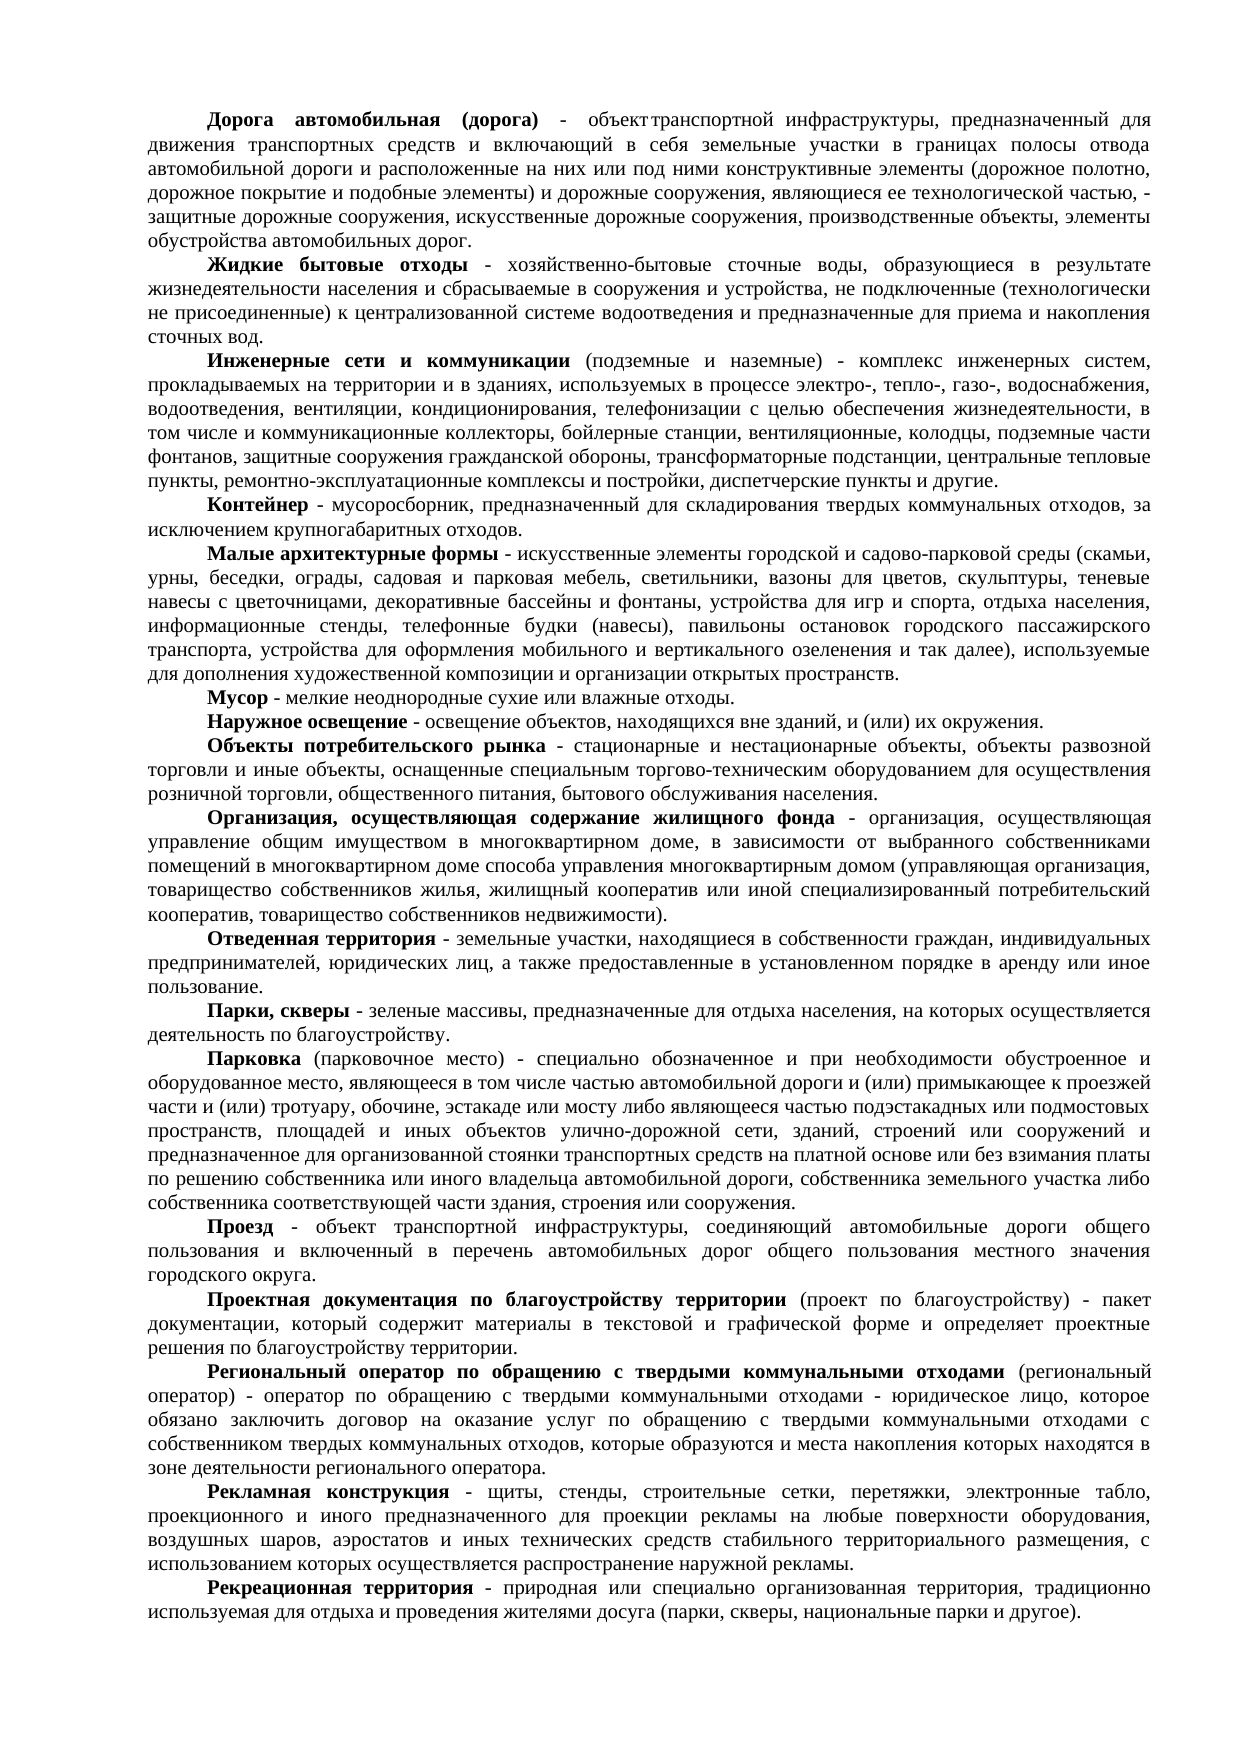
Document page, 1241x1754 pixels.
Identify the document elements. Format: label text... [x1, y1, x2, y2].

text Проектная документация по благоустройству территории (проект по благоустройству) - пакет документации, который содержит материалы в текстовой и графической форме и определяет проектные решения по благоустройству территории. [148, 1286, 1152, 1359]
text Парки, скверы - зеленые массивы, предназначенные для отдыха населения, на которых осуществляется деятельность по благоустройству. [148, 998, 1152, 1046]
text Отведенная территория - земельные участки, находящиеся в собственности граждан, индивидуальных предпринимателей, юридических лиц, а также предоставленные в установленном порядке в аренду или иное пользование. [148, 926, 1152, 998]
text Парковка (парковочное место) - специально обозначенное и при необходимости обустроенное и оборудованное место, являющееся в том числе частью автомобильной дороги и (или) примыкающее к проезжей части и (или) тротуару, обочине, эстакаде или мосту либо являющееся частью подэстакадных или подмостовых пространств, площадей и иных объектов улично-дорожной сети, зданий, строений или сооружений и предназначенное для организованной стоянки транспортных средств на платной основе или без взимания платы по решению собственника или иного владельца автомобильной дороги, собственника земельного участка либо собственника соответствующей части здания, строения или сооружения. [148, 1046, 1152, 1214]
text Жидкие бытовые отходы - хозяйственно-бытовые сточные воды, образующиеся в результате жизнедеятельности населения и сбрасываемые в сооружения и устройства, не подключенные (технологически не присоединенные) к централизованной системе водоотведения и предназначенные для приема и накопления сточных вод. [148, 252, 1152, 348]
text Организация, осуществляющая содержание жилищного фонда - организация, осуществляющая управление общим имуществом в многоквартирном доме, в зависимости от выбранного собственниками помещений в многоквартирном доме способа управления многоквартирным домом (управляющая организация, товарищество собственников жилья, жилищный кооператив или иной специализированный потребительский кооператив, товарищество собственников недвижимости). [148, 805, 1152, 926]
text Рекреационная территория - природная или специально организованная территория, традиционно используемая для отдыха и проведения жителями досуга (парки, скверы, национальные парки и другое). [148, 1575, 1152, 1623]
text Мусор - мелкие неоднородные сухие или влажные отходы. [148, 685, 1152, 709]
text Дорога автомобильная (дорога) - объект транспортной инфраструктуры, предназначенный для движения транспортных средств и включающий в себя земельные участки в границах полосы отвода автомобильной дороги и расположенные на них или под ними конструктивные элементы (дорожное полотно, дорожное покрытие и подобные элементы) и дорожные сооружения, являющиеся ее технологической частью, - защитные дорожные сооружения, искусственные дорожные сооружения, производственные объекты, элементы обустройства автомобильных дорог. [148, 107, 1152, 252]
text Малые архитектурные формы - искусственные элементы городской и садово-парковой среды (скамьи, урны, беседки, ограды, садовая и парковая мебель, светильники, вазоны для цветов, скульптуры, теневые навесы с цветочницами, декоративные бассейны и фонтаны, устройства для игр и спорта, отдыха населения, информационные стенды, телефонные будки (навесы), павильоны остановок городского пассажирского транспорта, устройства для оформления мобильного и вертикального озеленения и так далее), используемые для дополнения художественной композиции и организации открытых пространств. [148, 541, 1152, 685]
text Наружное освещение - освещение объектов, находящихся вне зданий, и (или) их окружения. [148, 709, 1152, 733]
text Объекты потребительского рынка - стационарные и нестационарные объекты, объекты развозной торговли и иные объекты, оснащенные специальным торгово-техническим оборудованием для осуществления розничной торговли, общественного питания, бытового обслуживания населения. [148, 733, 1152, 805]
text Рекламная конструкция - щиты, стенды, строительные сетки, перетяжки, электронные табло, проекционного и иного предназначенного для проекции рекламы на любые поверхности оборудования, воздушных шаров, аэростатов и иных технических средств стабильного территориального размещения, с использованием которых осуществляется распространение наружной рекламы. [148, 1479, 1152, 1575]
text Инженерные сети и коммуникации (подземные и наземные) - комплекс инженерных систем, прокладываемых на территории и в зданиях, используемых в процессе электро-, тепло-, газо-, водоснабжения, водоотведения, вентиляции, кондиционирования, телефонизации с целью обеспечения жизнедеятельности, в том числе и коммуникационные коллекторы, бойлерные станции, вентиляционные, колодцы, подземные части фонтанов, защитные сооружения гражданской обороны, трансформаторные подстанции, центральные тепловые пункты, ремонтно-эксплуатационные комплексы и постройки, диспетчерские пункты и другие. [148, 348, 1152, 492]
text Региональный оператор по обращению с твердыми коммунальными отходами (региональный оператор) - оператор по обращению с твердыми коммунальными отходами - юридическое лицо, которое обязано заключить договор на оказание услуг по обращению с твердыми коммунальными отходами с собственником твердых коммунальных отходов, которые образуются и места накопления которых находятся в зоне деятельности регионального оператора. [148, 1359, 1152, 1479]
text Контейнер - мусоросборник, предназначенный для складирования твердых коммунальных отходов, за исключением крупногабаритных отходов. [148, 492, 1152, 541]
text Проезд - объект транспортной инфраструктуры, соединяющий автомобильные дороги общего пользования и включенный в перечень автомобильных дорог общего пользования местного значения городского округа. [148, 1214, 1152, 1286]
